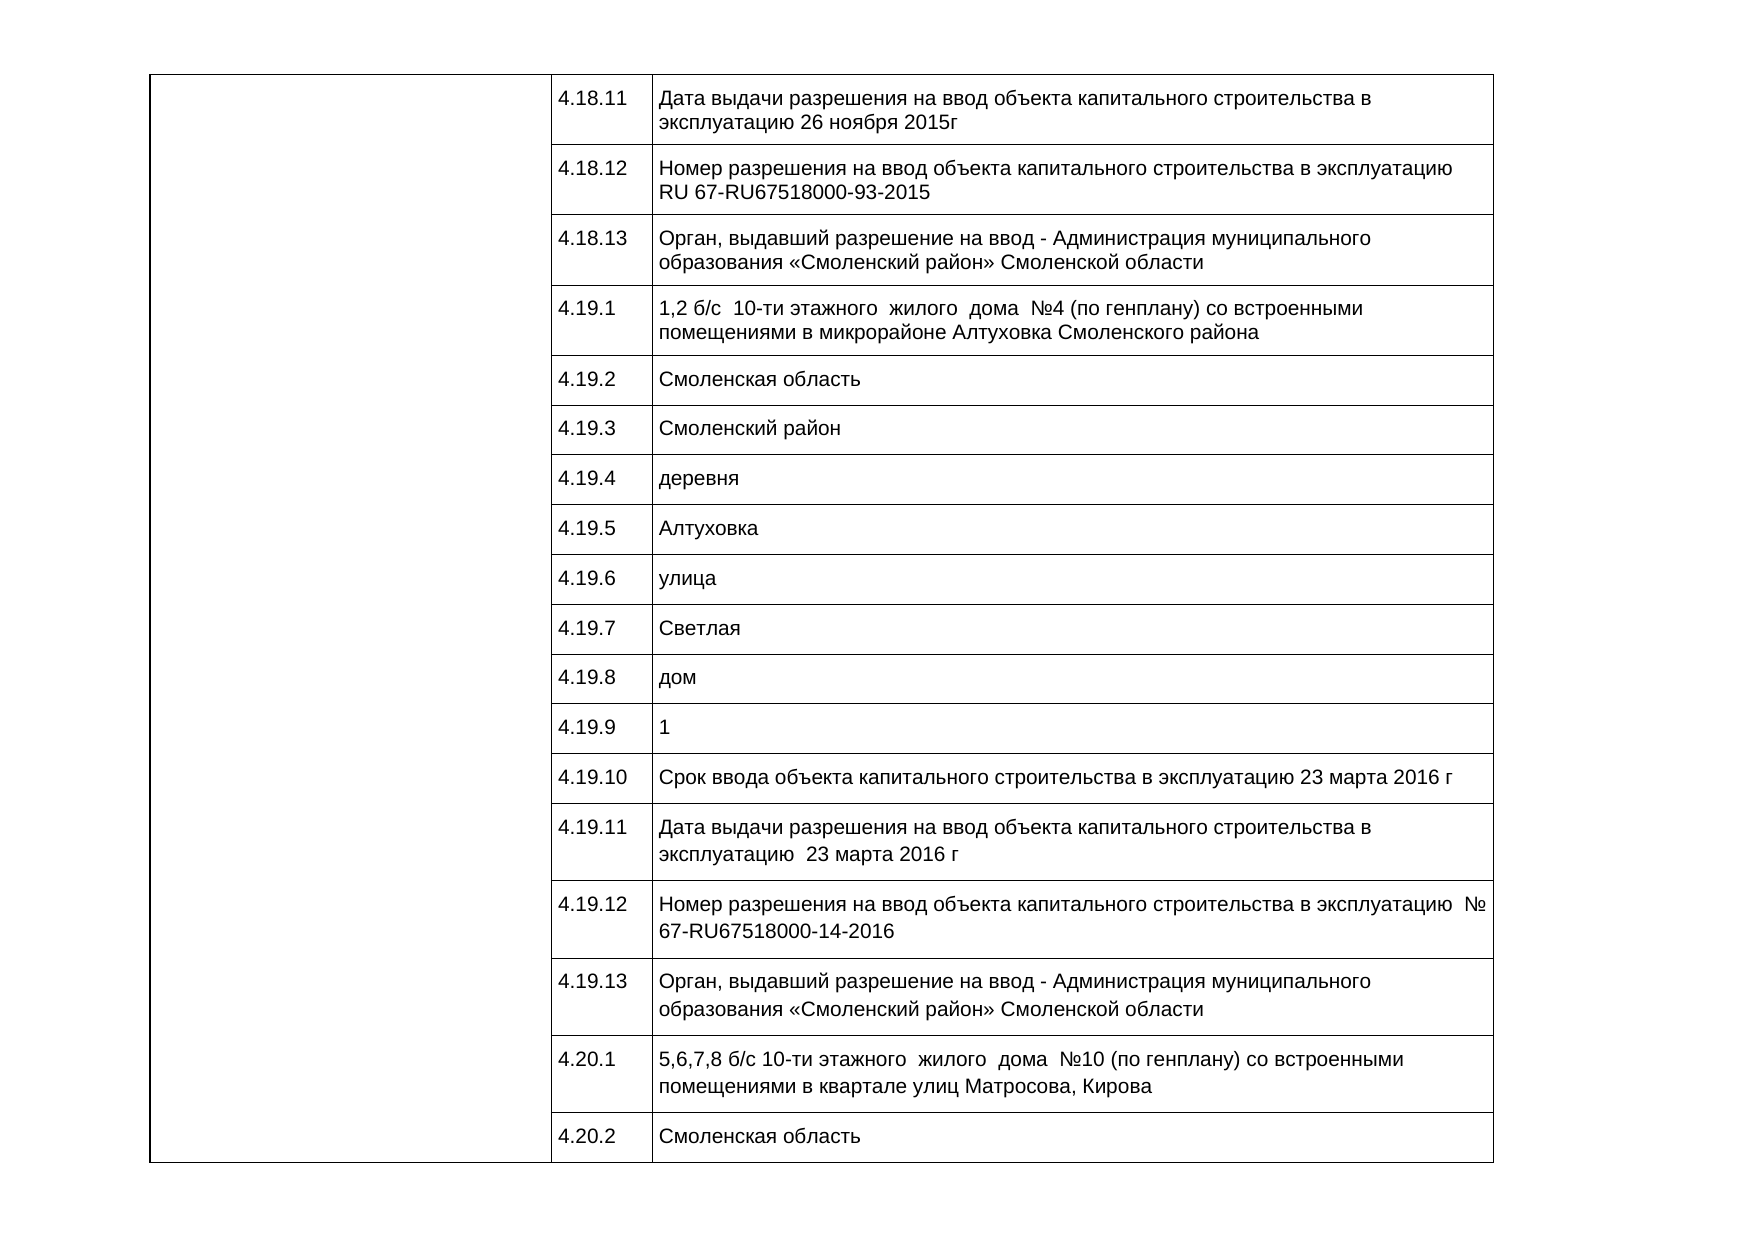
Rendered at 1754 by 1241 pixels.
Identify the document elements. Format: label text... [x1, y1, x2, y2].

table_cell Светлая [653, 605, 1493, 653]
table_cell 4.19.2 [552, 356, 652, 404]
table_cell 4.19.7 [552, 605, 652, 653]
table_cell Номер разрешения на ввод объекта капитального строительства в эксплуатацию № 67-RU67518000-14-2016 [653, 881, 1493, 957]
table_cell улица [653, 555, 1493, 604]
table_cell 5,6,7,8 б/с 10-ти этажного жилого дома №10 (по генплану) со встроенными помещениями в квартале улиц Матросова, Кирова [653, 1036, 1493, 1112]
table_cell Смоленская область [653, 356, 1493, 404]
table_cell 4.19.6 [552, 555, 652, 604]
table_cell 4.19.10 [552, 754, 652, 803]
table_cell 4.18.13 [552, 215, 652, 284]
table_cell 4.20.2 [552, 1113, 652, 1162]
table_cell Номер разрешения на ввод объекта капитального строительства в эксплуатацию RU 67-RU67518000-93-2015 [653, 145, 1493, 214]
table_cell 4.19.8 [552, 655, 652, 703]
table_cell Орган, выдавший разрешение на ввод - Администрация муниципального образования «Смоленский район» Смоленской области [653, 959, 1493, 1035]
table_cell 4.19.1 [552, 286, 652, 355]
table_cell 4.19.12 [552, 881, 652, 957]
table_cell 4.19.4 [552, 455, 652, 504]
table_cell 4.19.13 [552, 959, 652, 1035]
table_cell деревня [653, 455, 1493, 504]
table_cell дом [653, 655, 1493, 703]
table_cell 1,2 б/с 10-ти этажного жилого дома №4 (по генплану) со встроенными помещениями в микрорайоне Алтуховка Смоленского района [653, 286, 1493, 355]
table_cell 4.19.3 [552, 406, 652, 454]
table_cell Смоленская область [653, 1113, 1493, 1162]
table_cell 4.18.12 [552, 145, 652, 214]
table_cell 4.19.5 [552, 505, 652, 554]
table_cell Орган, выдавший разрешение на ввод - Администрация муниципального образования «Смоленский район» Смоленской области [653, 215, 1493, 284]
table_cell Дата выдачи разрешения на ввод объекта капитального строительства в эксплуатацию 23 марта 2016 г [653, 804, 1493, 880]
table_cell Дата выдачи разрешения на ввод объекта капитального строительства в эксплуатацию 26 ноября 2015г [653, 75, 1493, 144]
table_cell 4.18.11 [552, 75, 652, 144]
table_cell Срок ввода объекта капитального строительства в эксплуатацию 23 марта 2016 г [653, 754, 1493, 803]
table_cell Смоленский район [653, 406, 1493, 454]
table_cell 4.19.9 [552, 704, 652, 753]
table_cell Алтуховка [653, 505, 1493, 554]
table_cell 1 [653, 704, 1493, 753]
table_cell 4.20.1 [552, 1036, 652, 1112]
table_cell 4.19.11 [552, 804, 652, 880]
